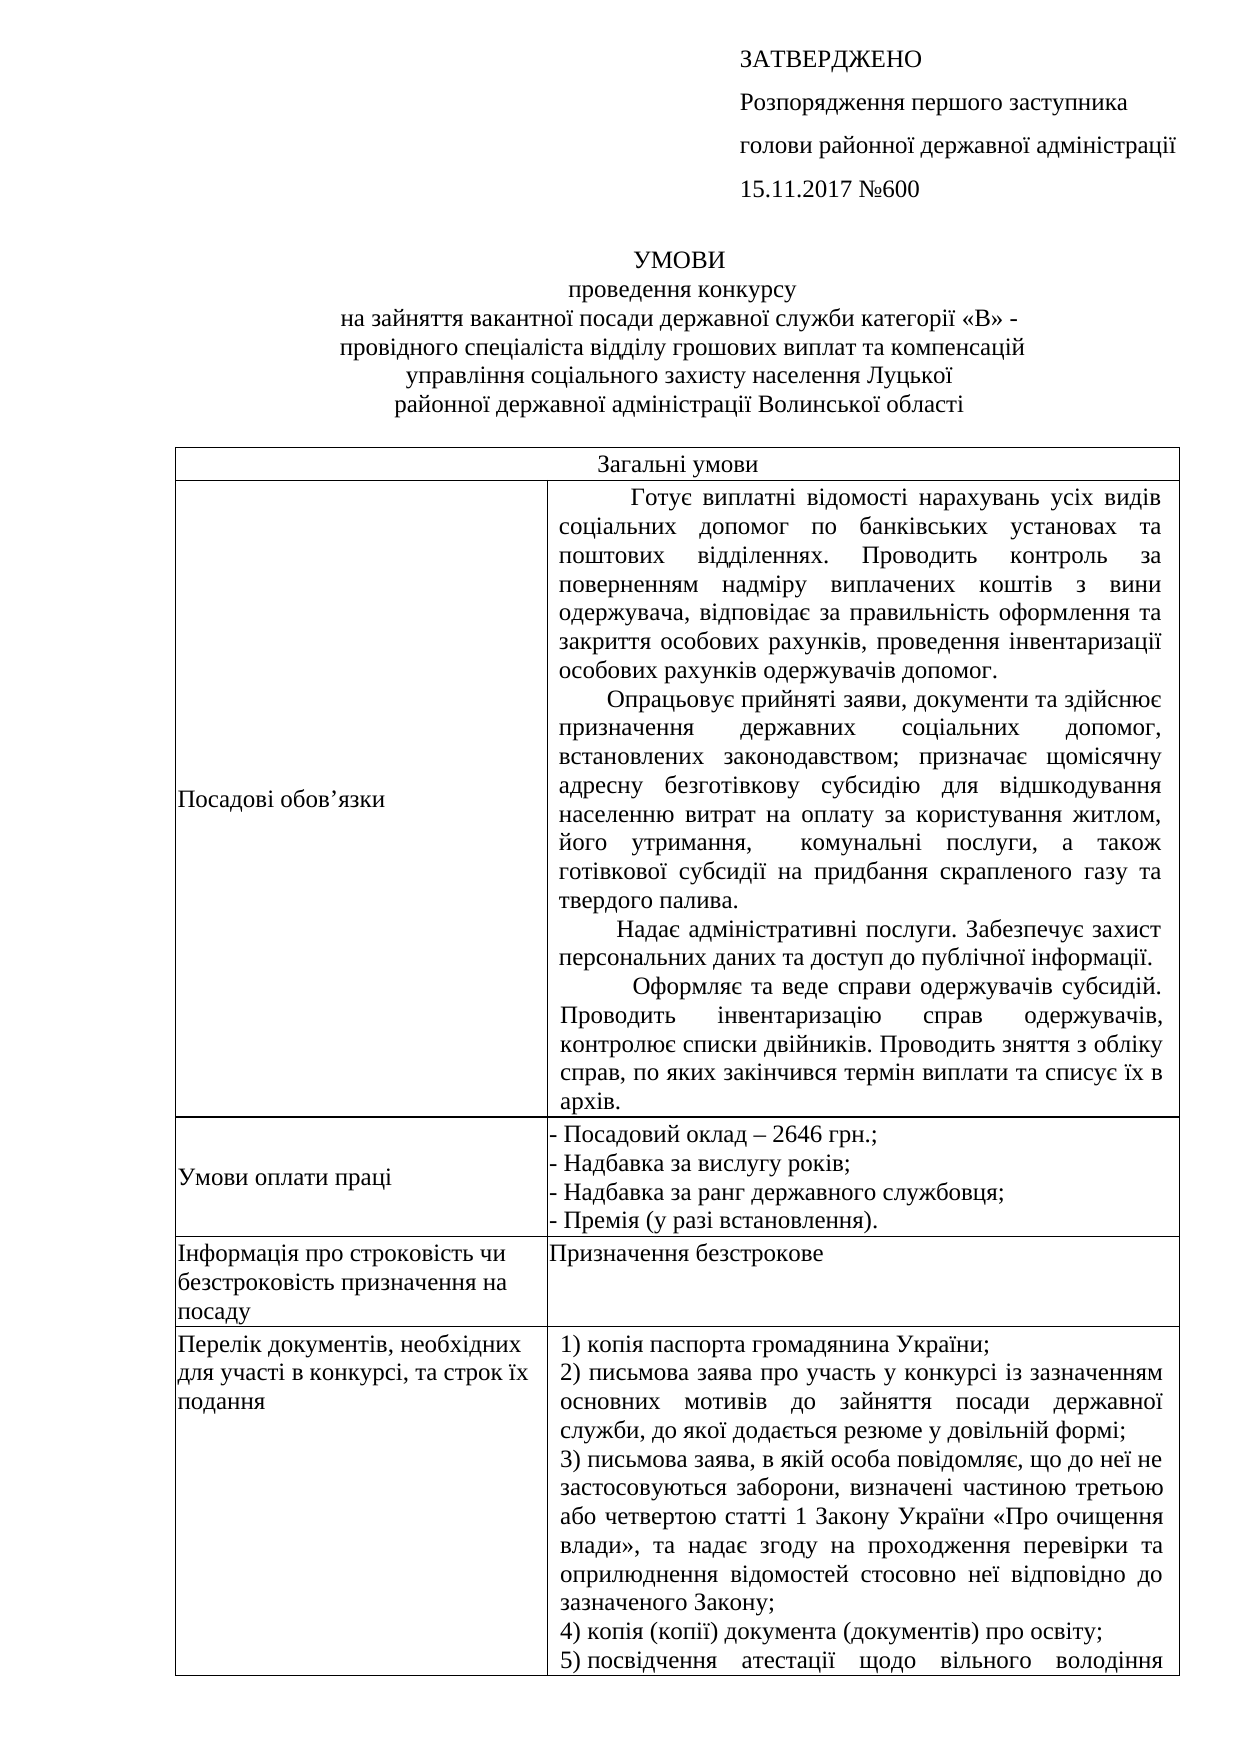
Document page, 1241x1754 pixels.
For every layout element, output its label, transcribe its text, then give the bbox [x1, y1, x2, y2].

text 15.11.2017 №600 [739, 174, 1181, 202]
text Розпорядження першого заступника голови районної державної адміністрації [739, 87, 1181, 159]
table_cell Призначення безстрокове [548, 1237, 1179, 1326]
table_header Загальні умови [176, 448, 1179, 480]
table_cell - Посадовий оклад – 2646 грн.; - Надбавка за вислугу років; - Надбавка за ранг державного службовця; - Премія (у разі встановлення). [548, 1118, 1179, 1236]
table_cell Посадові обов’язки [176, 481, 547, 1116]
table_cell Інформація про строковість чи безстроковість призначення на посаду [176, 1237, 547, 1326]
table_cell Умови оплати праці [176, 1118, 547, 1236]
text управління соціального захисту населення Луцької [177, 361, 1181, 389]
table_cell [548, 1327, 1179, 1675]
text проведення конкурсу [177, 274, 1181, 303]
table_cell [176, 1327, 547, 1675]
text ЗАТВЕРДЖЕНО [666, 44, 1211, 73]
table_cell Готує виплатні відомості нарахувань усіх видів соціальних допомог по банківських установах та поштових відділеннях. Проводить контроль за поверненням надміру виплачених коштів з вини одержувача, відповідає за правильність оформлення та закриття особових рахунків, проведення інвентаризації особових рахунків одержувачів допомог. Опрацьовує прийняті заяви, документи та здійснює призначення державних соціальних допомог, встановлених законодавством; призначає щомісячну адресну безготівкову субсидію для відшкодування населенню витрат на оплату за користування житлом, його утримання, комунальні послуги, а також готівкової субсидії на придбання скрапленого газу та твердого палива. Надає адміністративні послуги. Забезпечує захист персональних даних та доступ до публічної інформації. Оформляє та веде справи одержувачів субсидій. Проводить інвентаризацію справ одержувачів, контролює списки двійників. Проводить зняття з обліку справ, по яких закінчився термін виплати та списує їх в архів. [548, 481, 1179, 1116]
text районної державної адміністрації Волинської області [177, 389, 1181, 418]
text УМОВИ [177, 246, 1181, 274]
text на зайняття вакантної посади державної служби категорії «В» - [177, 303, 1181, 332]
text провідного спеціаліста відділу грошових виплат та компенсацій [177, 332, 1181, 361]
